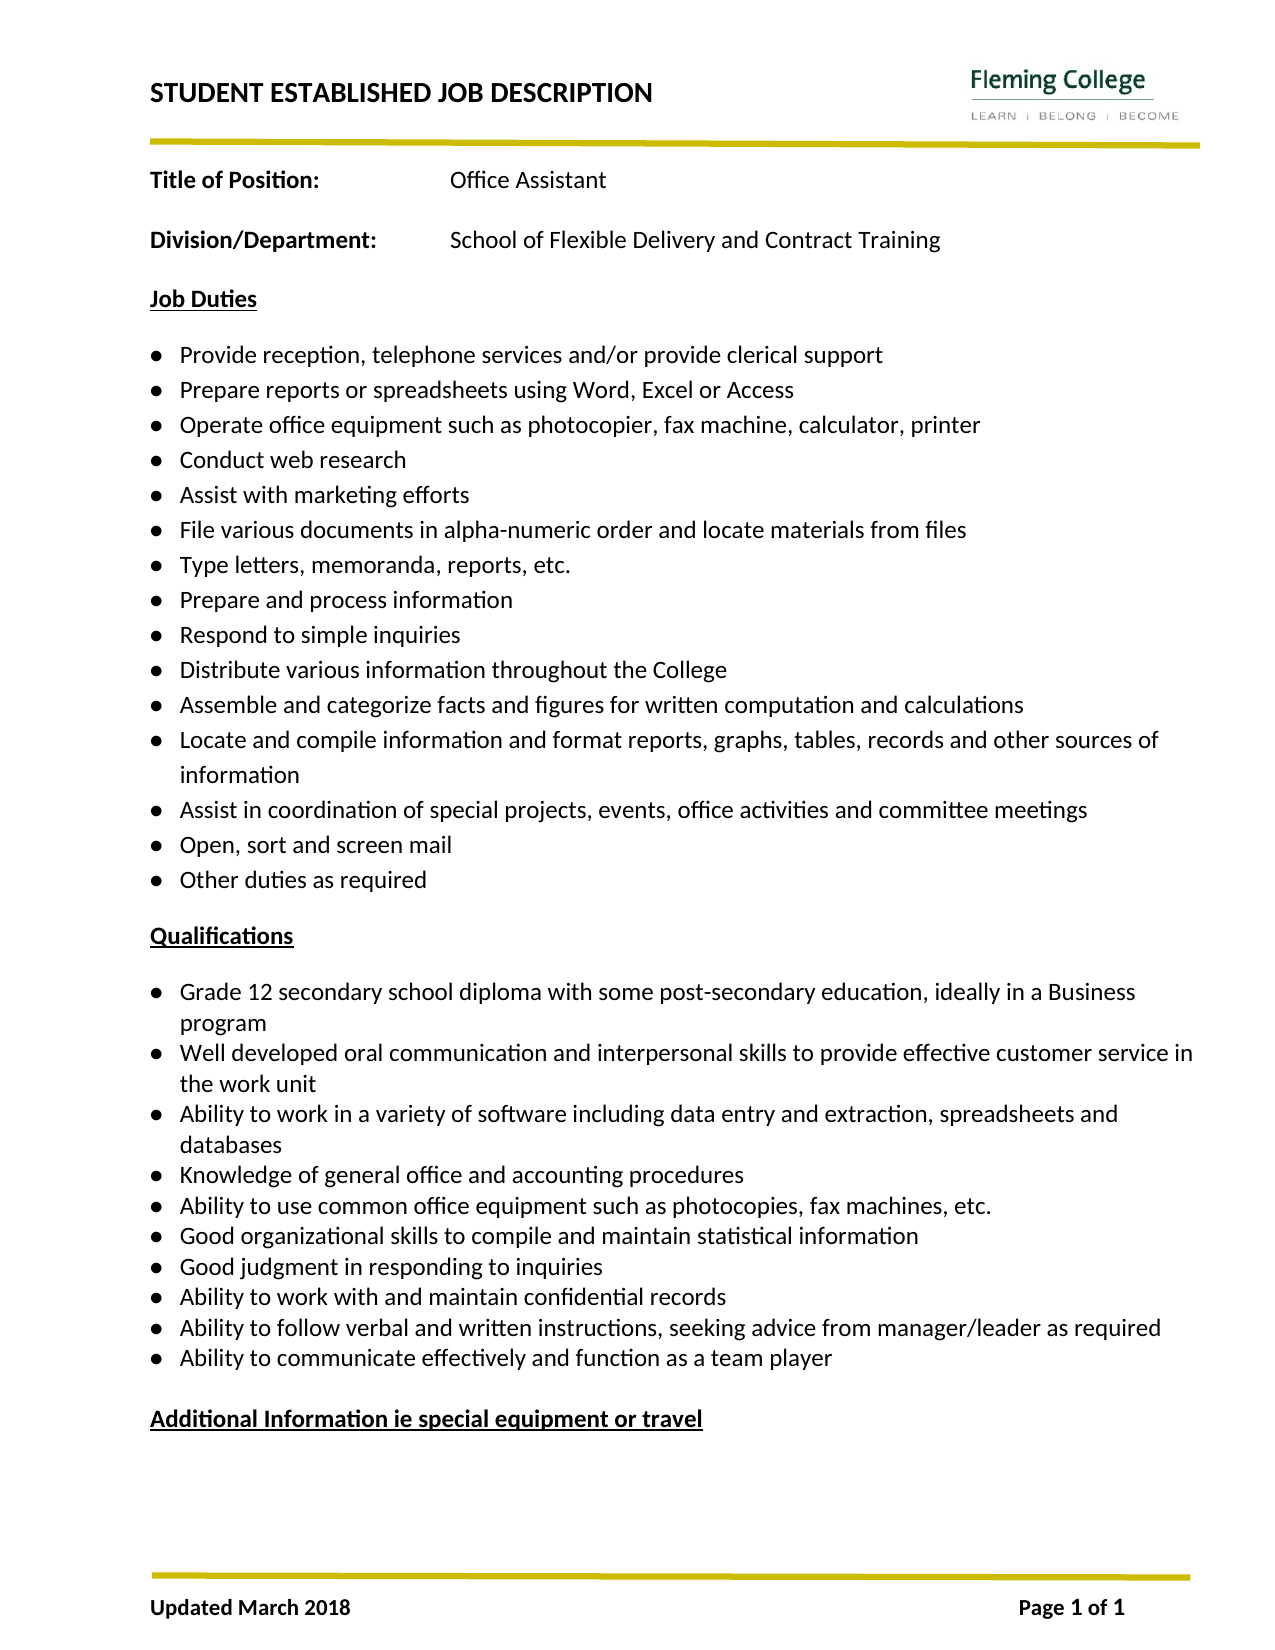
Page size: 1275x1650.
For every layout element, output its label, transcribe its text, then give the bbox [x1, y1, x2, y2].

list Good judgment in responding to inquiries [150, 1251, 1196, 1281]
list Ability to use common office equipment such as photocopies, fax machines, etc. [150, 1190, 1196, 1220]
list Assist with marketing efforts [150, 479, 1196, 510]
list Respond to simple inquiries [150, 619, 1196, 650]
list Ability to work in a variety of software including data entry and extraction, spreadsheets and databases [150, 1098, 1196, 1159]
list File various documents in alpha-numeric order and locate materials from files [150, 514, 1196, 545]
list Other duties as required [150, 864, 1196, 895]
text Division/Department: School of Flexible Delivery and Contract Training [150, 224, 1196, 254]
list Grade 12 secondary school diploma with some post-secondary education, ideally in a Business program [150, 976, 1196, 1037]
list Good organizational skills to compile and maintain statistical information [150, 1220, 1196, 1251]
list Ability to follow verbal and written instructions, seeking advice from manager/leader as required [150, 1312, 1196, 1342]
list Locate and compile information and format reports, graphs, tables, records and other sources of information [150, 724, 1196, 790]
list Provide reception, telephone services and/or provide clerical support [150, 339, 1196, 370]
list Ability to communicate effectively and function as a team player [150, 1342, 1196, 1373]
picture [956, 51, 1197, 136]
text Qualifications [150, 920, 1196, 951]
list Distribute various information throughout the College [150, 654, 1196, 685]
text Job Duties [150, 284, 1196, 314]
list Well developed oral communication and interpersonal skills to provide effective customer service in the work unit [150, 1037, 1196, 1098]
text Additional Information ie special equipment or travel [150, 1403, 1196, 1434]
list Operate office equipment such as photocopier, fax machine, calculator, printer [150, 409, 1196, 440]
list Knowledge of general office and accounting procedures [150, 1159, 1196, 1190]
list Type letters, memoranda, reports, etc. [150, 549, 1196, 580]
text Title of Position: Office Assistant [150, 164, 1196, 195]
list Assist in coordination of special projects, events, office activities and committee meetings [150, 794, 1196, 825]
list Assemble and categorize facts and figures for written computation and calculations [150, 689, 1196, 720]
list Ability to work with and maintain confidential records [150, 1281, 1196, 1312]
list Open, sort and screen mail [150, 829, 1196, 860]
list Prepare reports or spreadsheets using Word, Excel or Access [150, 374, 1196, 405]
list Conduct web research [150, 444, 1196, 475]
list Prepare and process information [150, 584, 1196, 615]
